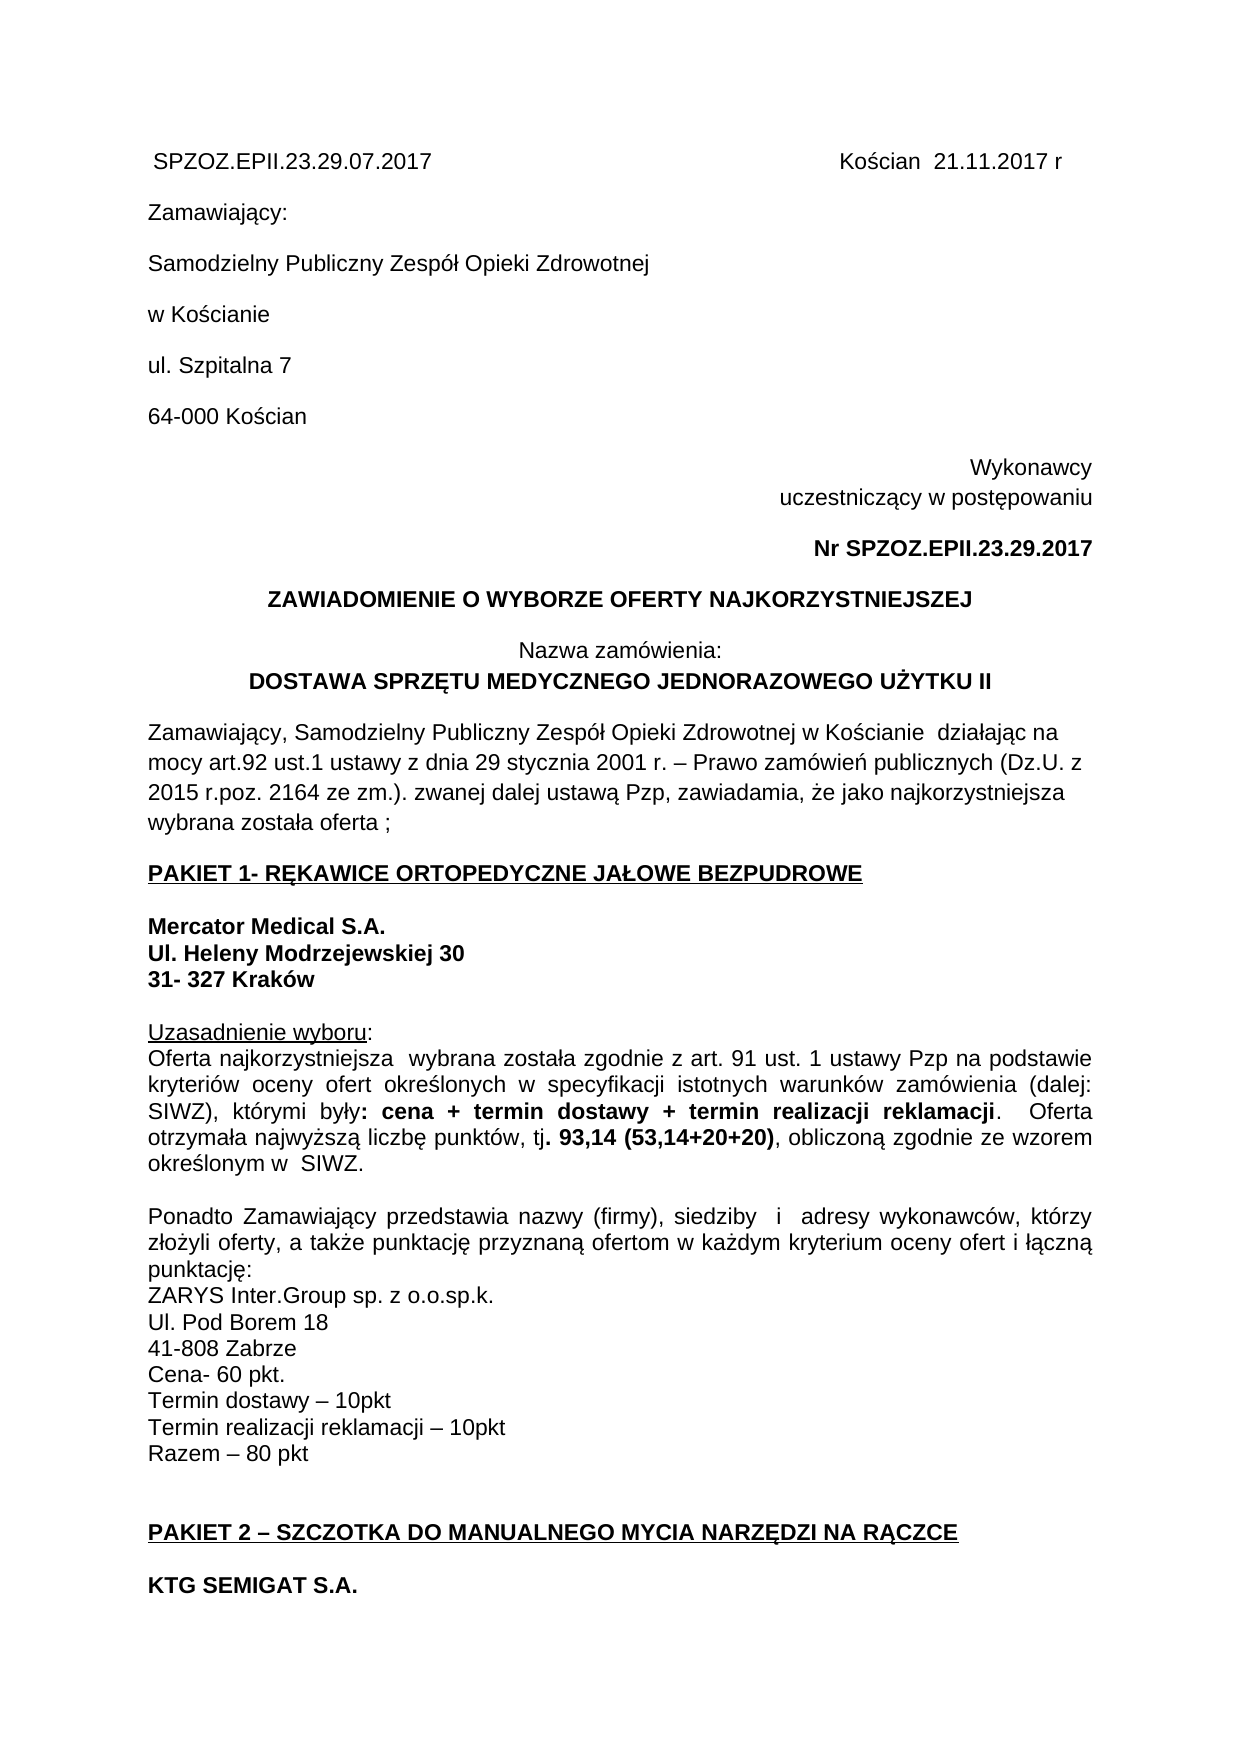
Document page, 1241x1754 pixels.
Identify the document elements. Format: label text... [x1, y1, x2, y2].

text SPZOZ.EPII.23.29.07.2017 Kościan 21.11.2017 r [148, 148, 1093, 174]
text Zamawiający: [148, 199, 1093, 225]
text Nr SPZOZ.EPII.23.29.2017 [148, 535, 1093, 562]
text Ul. Heleny Modrzejewskiej 30 [148, 939, 1093, 966]
text Termin dostawy – 10pkt [148, 1387, 1093, 1414]
text PAKIET 1- RĘKAWICE ORTOPEDYCZNE JAŁOWE BEZPUDROWE [148, 860, 1093, 887]
text Termin realizacji reklamacji – 10pkt [148, 1414, 1093, 1440]
text KTG SEMIGAT S.A. [148, 1572, 1093, 1598]
text 41-808 Zabrze [148, 1335, 1093, 1361]
text 31- 327 Kraków [148, 966, 1093, 992]
text ZAWIADOMIENIE O WYBORZE OFERTY NAJKORZYSTNIEJSZEJ [148, 586, 1093, 613]
text ul. Szpitalna 7 [148, 352, 1093, 378]
text ZARYS Inter.Group sp. z o.o.sp.k. [148, 1282, 1093, 1308]
text Uzasadnienie wyboru: [148, 1018, 1093, 1045]
text Wykonawcy uczestniczący w postępowaniu [148, 454, 1093, 511]
text Samodzielny Publiczny Zespół Opieki Zdrowotnej [148, 250, 1093, 276]
text Zamawiający, Samodzielny Publiczny Zespół Opieki Zdrowotnej w Kościanie działając na mocy art.92 ust.1 ustawy z dnia 29 stycznia 2001 r. – Prawo zamówień publicznych (Dz.U. z 2015 r.poz. 2164 ze zm.). zwanej dalej ustawą Pzp, zawiadamia, że jako najkorzystniejsza wybrana została oferta ; [148, 719, 1093, 836]
text Ponadto Zamawiający przedstawia nazwy (firmy), siedziby i adresy wykonawców, którzy złożyli oferty, a także punktację przyznaną ofertom w każdym kryterium oceny ofert i łączną punktację: [148, 1203, 1093, 1282]
text PAKIET 2 – SZCZOTKA DO MANUALNEGO MYCIA NARZĘDZI NA RĄCZCE [148, 1519, 1093, 1546]
text Razem – 80 pkt [148, 1440, 1093, 1467]
text w Kościanie [148, 301, 1093, 327]
text Cena- 60 pkt. [148, 1361, 1093, 1387]
text Ul. Pod Borem 18 [148, 1308, 1093, 1335]
text Oferta najkorzystniejsza wybrana została zgodnie z art. 91 ust. 1 ustawy Pzp na podstawie kryteriów oceny ofert określonych w specyfikacji istotnych warunków zamówienia (dalej: SIWZ), którymi były: cena + termin dostawy + termin realizacji reklamacji. Oferta otrzymała najwyższą liczbę punktów, tj. 93,14 (53,14+20+20), obliczoną zgodnie ze wzorem określonym w SIWZ. [148, 1045, 1093, 1177]
text Nazwa zamówienia: DOSTAWA SPRZĘTU MEDYCZNEGO JEDNORAZOWEGO UŻYTKU II [148, 637, 1093, 694]
text Mercator Medical S.A. [148, 913, 1093, 939]
text 64-000 Kościan [148, 403, 1093, 429]
